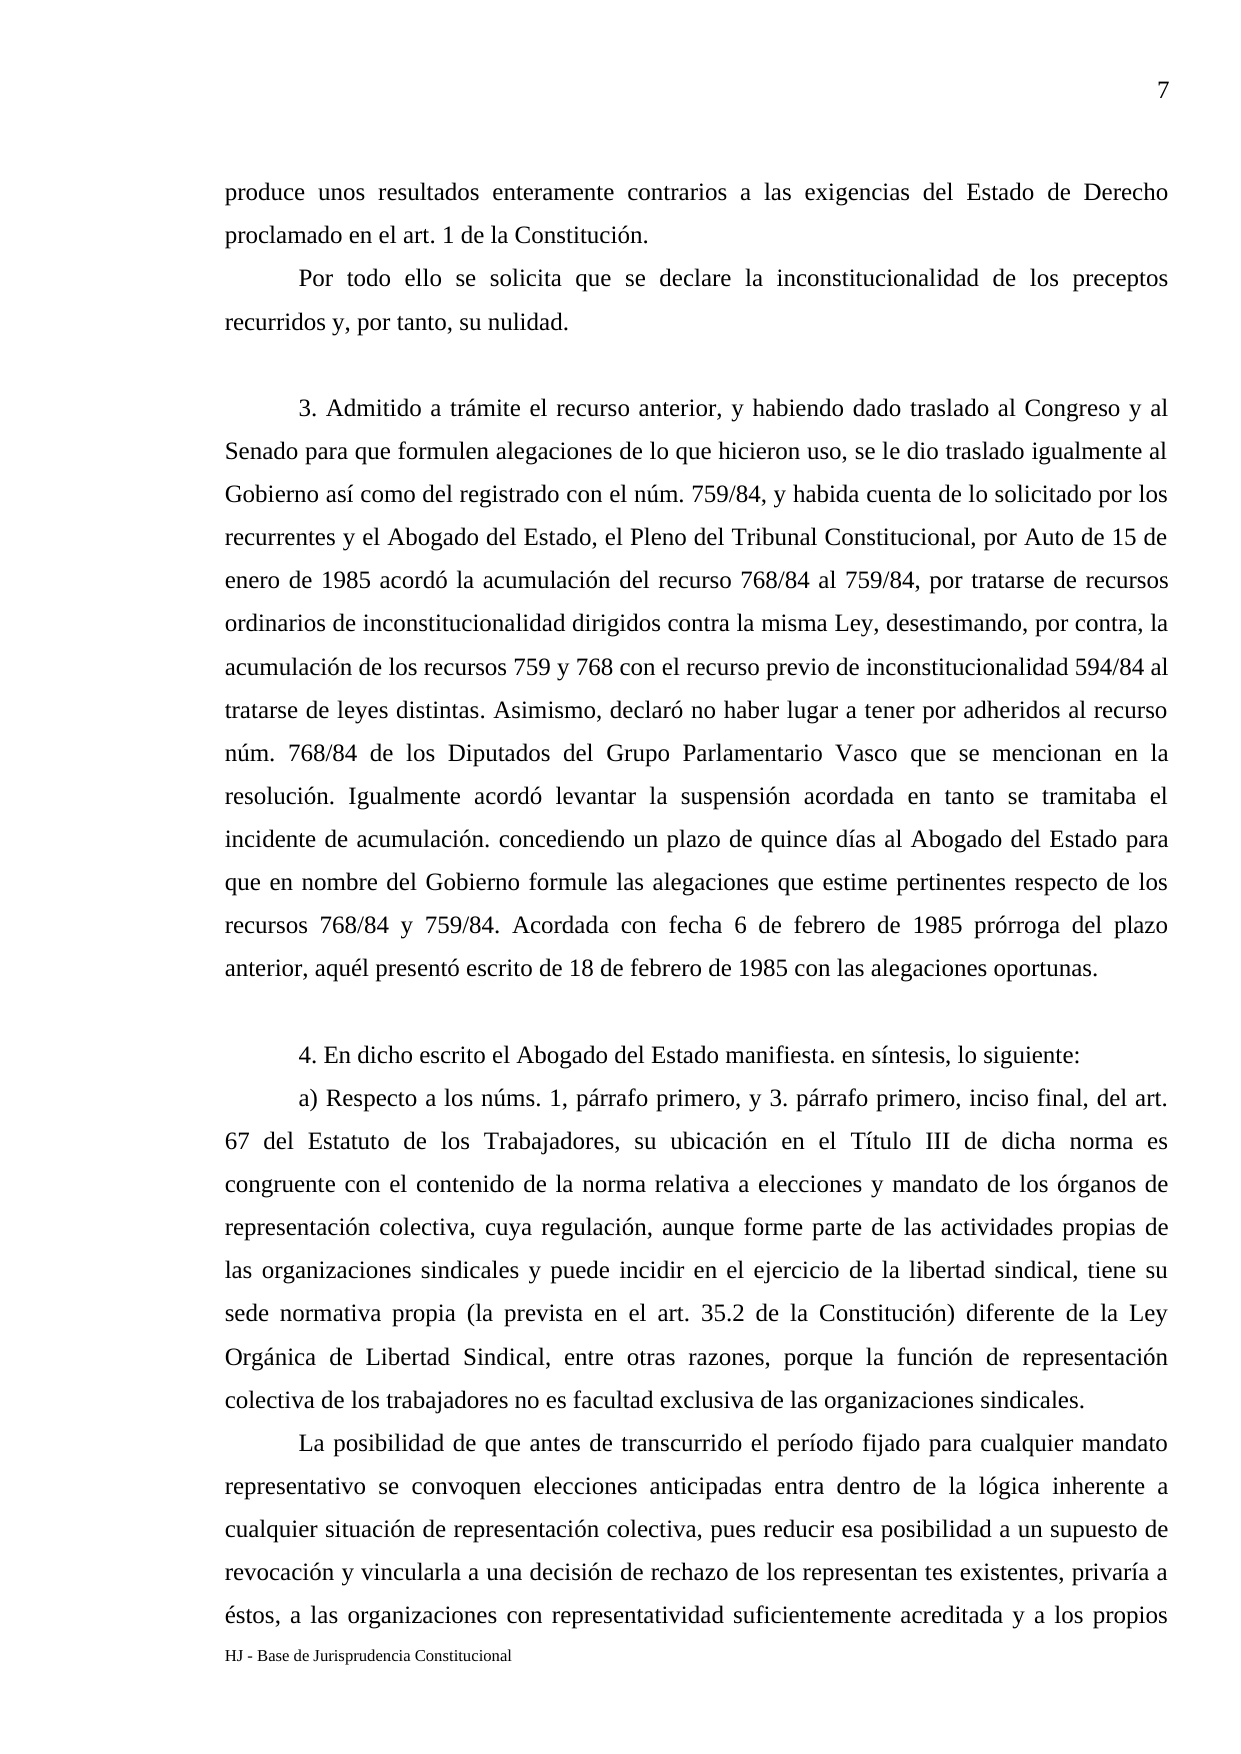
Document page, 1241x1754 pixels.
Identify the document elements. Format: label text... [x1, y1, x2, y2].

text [224, 177, 1169, 249]
text 4. En dicho escrito el Abogado del Estado manifiesta. en síntesis, lo siguiente: [224, 1040, 1169, 1068]
text 3. Admitido a trámite el recurso anterior, y habiendo dado traslado al Congreso y al Senado para que formulen alegaciones de lo que hicieron uso, se le dio traslado igualmente al Gobierno así como del registrado con el núm. 759/84, y habida cuenta de lo solicitado por los recurrentes y el Abogado del Estado, el Pleno del Tribunal Constitucional, por Auto de 15 de enero de 1985 acordó la acumulación del recurso 768/84 al 759/84, por tratarse de recursos ordinarios de inconstitucionalidad dirigidos contra la misma Ley, desestimando, por contra, la acumulación de los recursos 759 y 768 con el recurso previo de inconstitucionalidad 594/84 al tratarse de leyes distintas. Asimismo, declaró no haber lugar a tener por adheridos al recurso núm. 768/84 de los Diputados del Grupo Parlamentario Vasco que se mencionan en la resolución. Igualmente acordó levantar la suspensión acordada en tanto se tramitaba el incidente de acumulación. concediendo un plazo de quince días al Abogado del Estado para que en nombre del Gobierno formule las alegaciones que estime pertinentes respecto de los recursos 768/84 y 759/84. Acordada con fecha 6 de febrero de 1985 prórroga del plazo anterior, aquél presentó escrito de 18 de febrero de 1985 con las alegaciones oportunas. [224, 393, 1169, 982]
text Por todo ello se solicita que se declare la inconstitucionalidad de los preceptos recurridos y, por tanto, su nulidad. [224, 263, 1169, 335]
text a) Respecto a los núms. 1, párrafo primero, y 3. párrafo primero, inciso final, del art. 67 del Estatuto de los Trabajadores, su ubicación en el Título III de dicha norma es congruente con el contenido de la norma relativa a elecciones y mandato de los órganos de representación colectiva, cuya regulación, aunque forme parte de las actividades propias de las organizaciones sindicales y puede incidir en el ejercicio de la libertad sindical, tiene su sede normativa propia (la prevista en el art. 35.2 de la Constitución) diferente de la Ley Orgánica de Libertad Sindical, entre otras razones, porque la función de representación colectiva de los trabajadores no es facultad exclusiva de las organizaciones sindicales. [224, 1083, 1169, 1413]
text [224, 1428, 1169, 1629]
